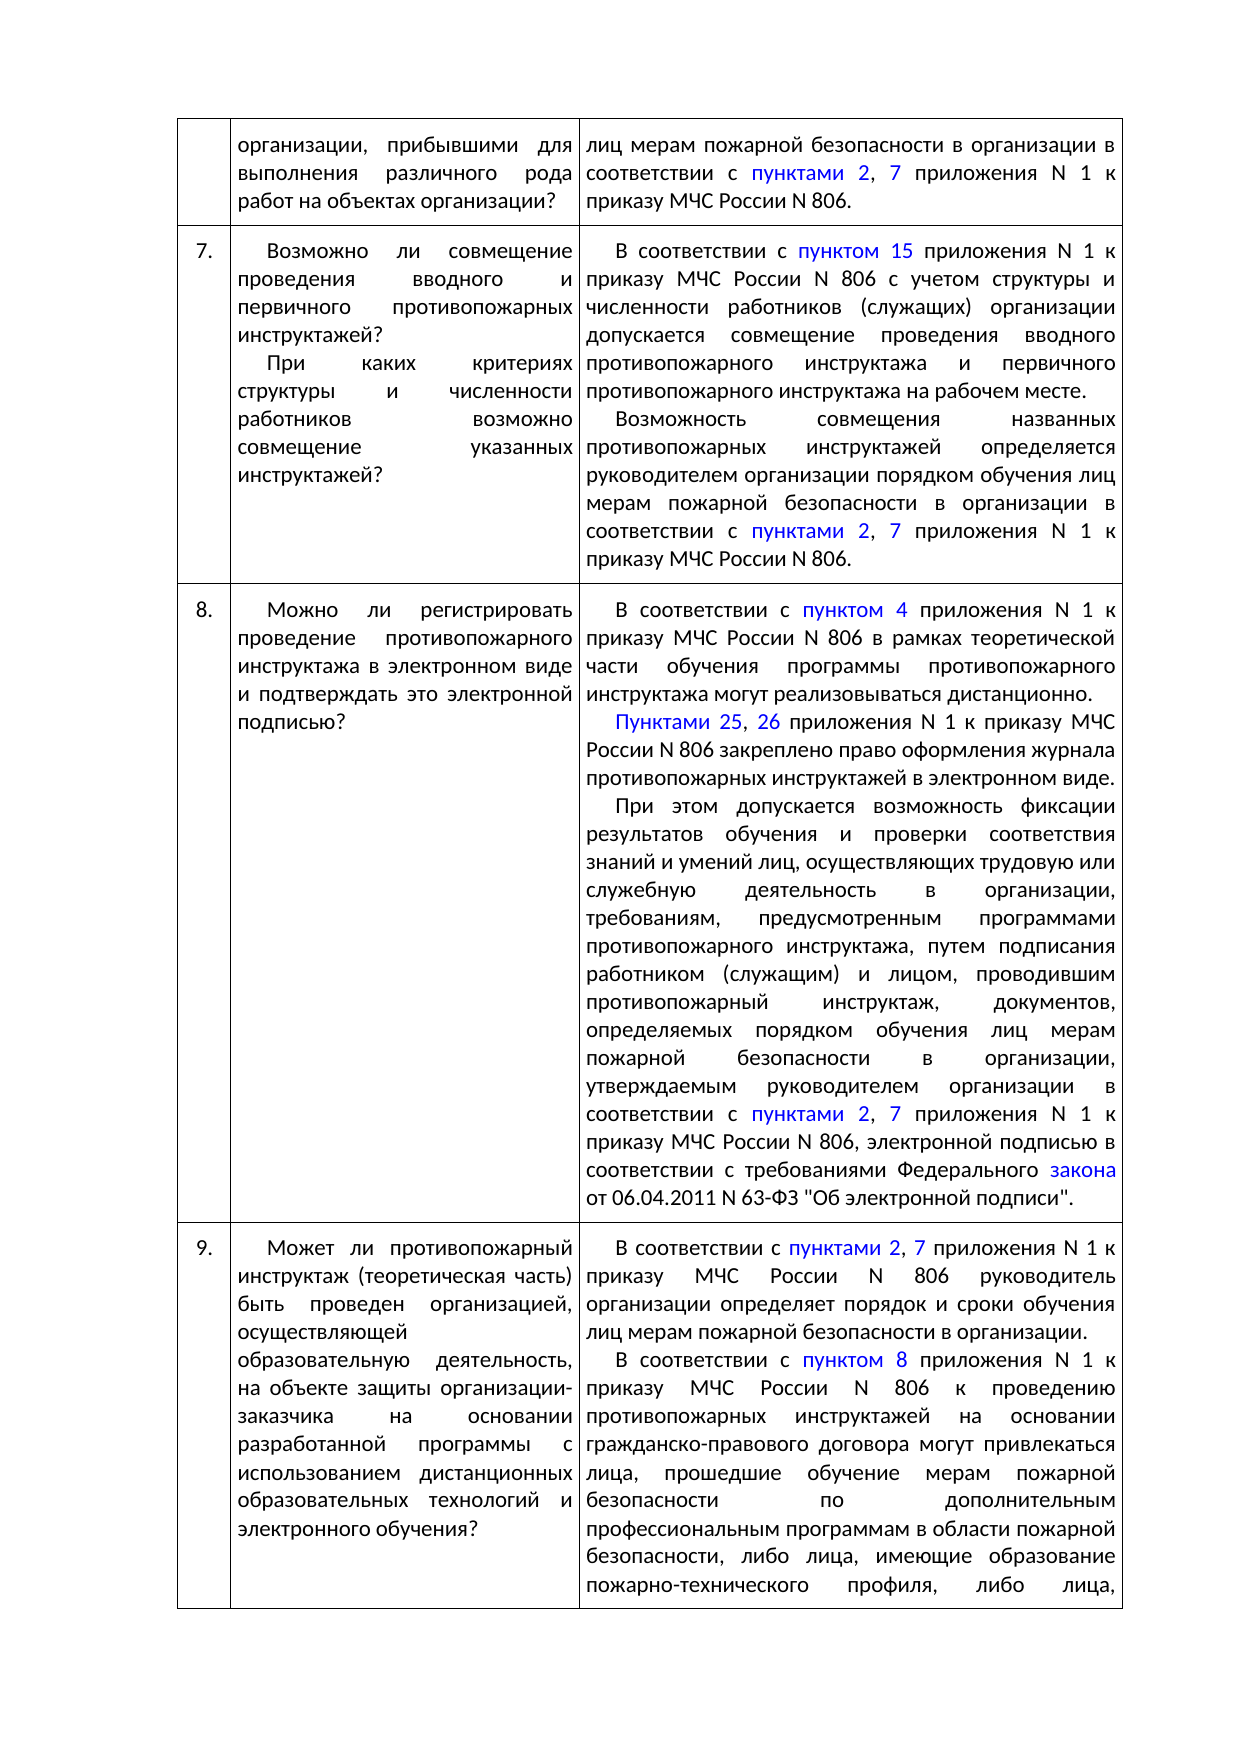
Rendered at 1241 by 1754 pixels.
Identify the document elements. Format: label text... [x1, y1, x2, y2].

table_cell Можно ли регистрировать проведение противопожарного инструктажа в электронном виде и подтверждать это электронной подписью? [231, 584, 579, 1222]
table_cell 7. [178, 226, 230, 583]
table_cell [580, 119, 1122, 224]
table_cell Возможно ли совмещение проведения вводного и первичного противопожарных инструктажей? При каких критериях структуры и численности работников возможно совмещение указанных инструктажей? [231, 226, 579, 583]
table_cell 8. [178, 584, 230, 1222]
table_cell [580, 1223, 1122, 1608]
table_cell В соответствии с пунктом 4 приложения N 1 к приказу МЧС России N 806 в рамках теоретической части обучения программы противопожарного инструктажа могут реализовываться дистанционно. Пунктами 25, 26 приложения N 1 к приказу МЧС России N 806 закреплено право оформления журнала противопожарных инструктажей в электронном виде. При этом допускается возможность фиксации результатов обучения и проверки соответствия знаний и умений лиц, осуществляющих трудовую или служебную деятельность в организации, требованиям, предусмотренным программами противопожарного инструктажа, путем подписания работником (служащим) и лицом, проводившим противопожарный инструктаж, документов, определяемых порядком обучения лиц мерам пожарной безопасности в организации, утверждаемым руководителем организации в соответствии с пунктами 2, 7 приложения N 1 к приказу МЧС России N 806, электронной подписью в соответствии с требованиями Федерального закона от 06.04.2011 N 63-ФЗ "Об электронной подписи". [580, 584, 1122, 1222]
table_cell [231, 1223, 579, 1608]
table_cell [231, 119, 579, 224]
table_cell 9. [178, 1223, 230, 1608]
table_cell В соответствии с пунктом 15 приложения N 1 к приказу МЧС России N 806 с учетом структуры и численности работников (служащих) организации допускается совмещение проведения вводного противопожарного инструктажа и первичного противопожарного инструктажа на рабочем месте. Возможность совмещения названных противопожарных инструктажей определяется руководителем организации порядком обучения лиц мерам пожарной безопасности в организации в соответствии с пунктами 2, 7 приложения N 1 к приказу МЧС России N 806. [580, 226, 1122, 583]
table_cell 6. [178, 119, 230, 224]
